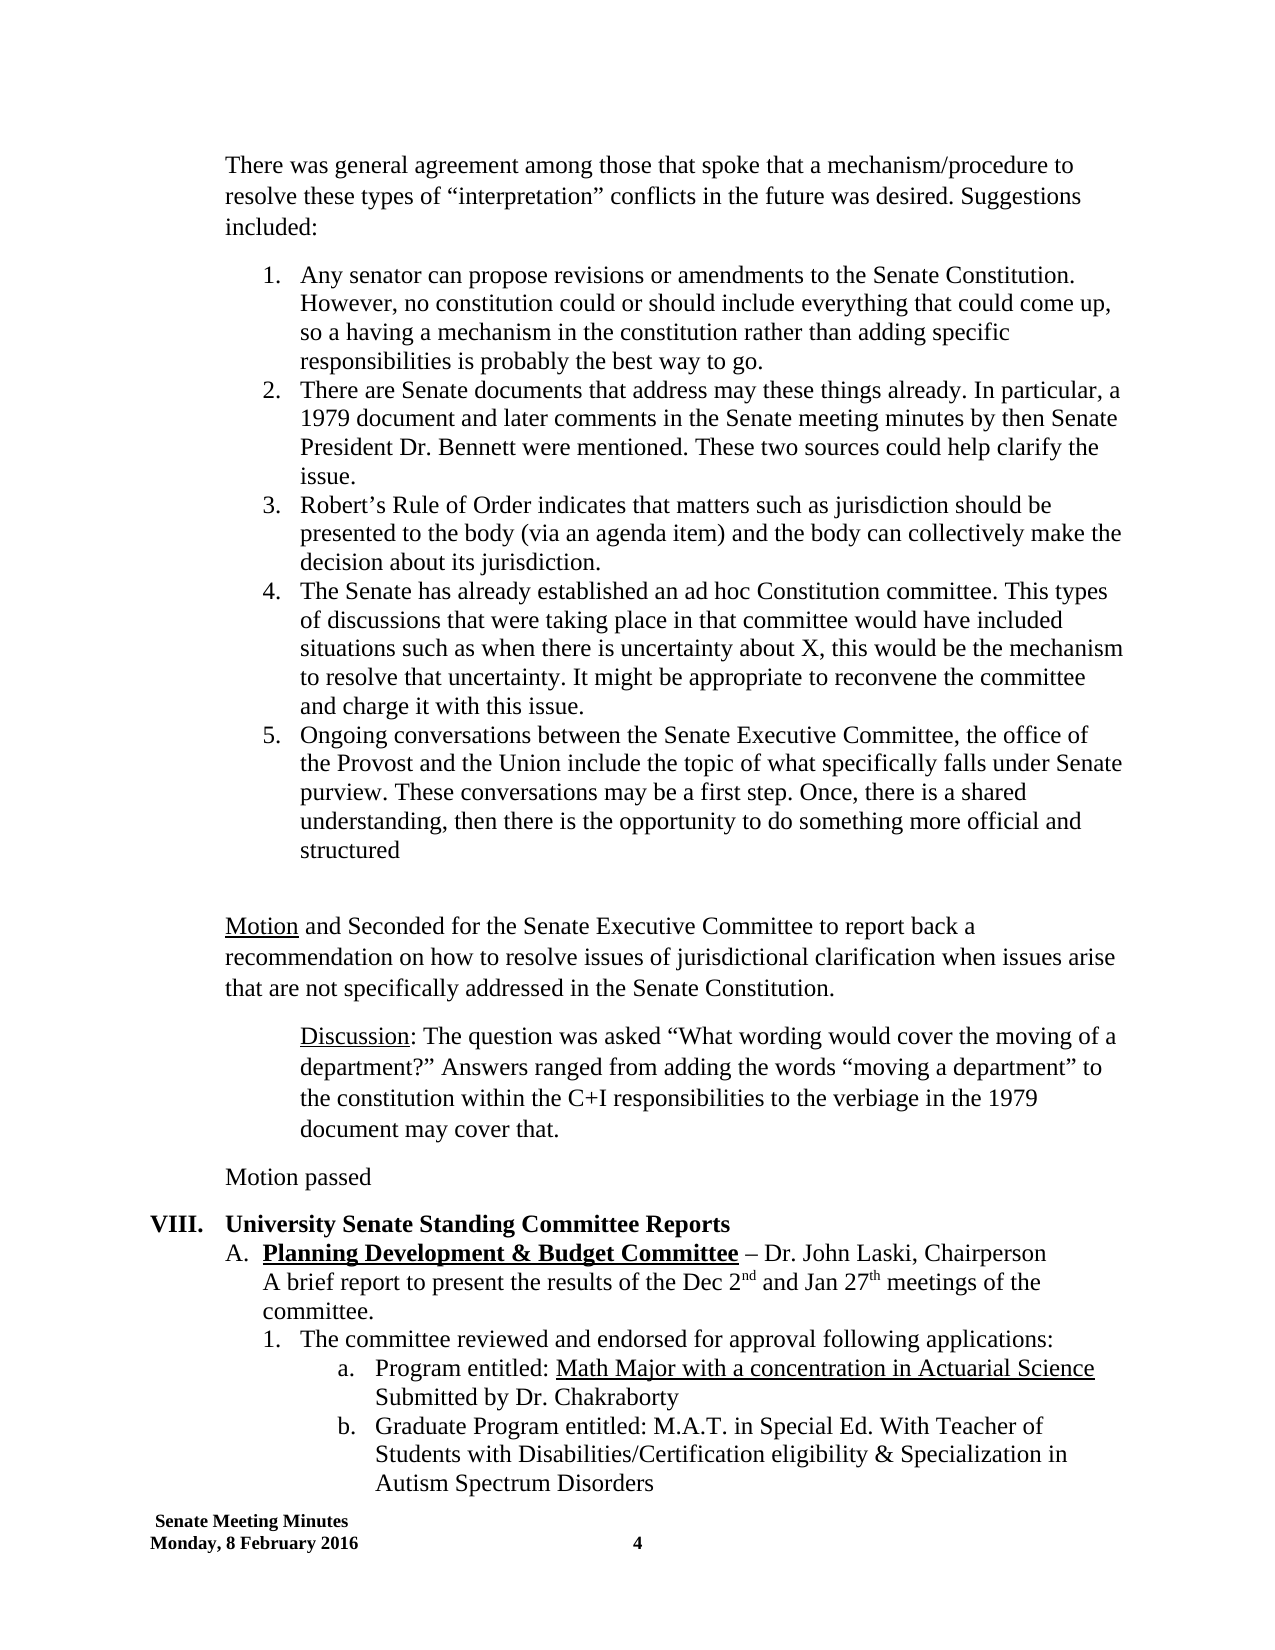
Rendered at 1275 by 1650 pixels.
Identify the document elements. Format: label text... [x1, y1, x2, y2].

list Program entitled: Math Major with a concentration in Actuarial Science [337, 1353, 1125, 1382]
list Graduate Program entitled: M.A.T. in Special Ed. With Teacher of Students with Disabilities/Certification eligibility & Specialization in Autism Spectrum Disorders [337, 1411, 1125, 1497]
text Discussion: The question was asked “What wording would cover the moving of a department?” Answers ranged from adding the words “moving a department” to the constitution within the C+I responsibilities to the verbiage in the 1979 document may cover that. [300, 1021, 1125, 1143]
list There are Senate documents that address may these things already. In particular, a 1979 document and later comments in the Senate meeting minutes by then Senate President Dr. Bennett were mentioned. These two sources could help clarify the issue. [262, 375, 1125, 490]
subtitle VIII. University Senate Standing Committee Reports [150, 1209, 1125, 1238]
list Submitted by Dr. Chakraborty [375, 1382, 1125, 1411]
list Any senator can propose revisions or amendments to the Senate Constitution. However, no constitution could or should include everything that could come up, so a having a mechanism in the constitution rather than adding specific responsibilities is probably the best way to go. [262, 260, 1125, 375]
list Planning Development & Budget Committee – Dr. John Laski, Chairperson [225, 1238, 1125, 1267]
text Motion and Seconded for the Senate Executive Committee to report back a recommendation on how to resolve issues of jurisdictional clarification when issues arise that are not specifically addressed in the Senate Constitution. [225, 911, 1125, 1002]
list The committee reviewed and endorsed for approval following applications: [262, 1324, 1125, 1353]
list Ongoing conversations between the Senate Executive Committee, the office of the Provost and the Union include the topic of what specifically falls under Senate purview. These conversations may be a first step. Once, there is a shared understanding, then there is the opportunity to do something more official and structured [262, 720, 1125, 863]
list The Senate has already established an ad hoc Constitution committee. This types of discussions that were taking place in that committee would have included situations such as when there is uncertainty about X, this would be the mechanism to resolve that uncertainty. It might be appropriate to reconvene the committee and charge it with this issue. [262, 576, 1125, 720]
text There was general agreement among those that spoke that a mechanism/procedure to resolve these types of “interpretation” conflicts in the future was desired. Suggestions included: [225, 150, 1125, 241]
list A brief report to present the results of the Dec 2nd and Jan 27th meetings of the committee. [262, 1267, 1125, 1324]
text Motion passed [225, 1162, 1125, 1191]
list Robert’s Rule of Order indicates that matters such as jurisdiction should be presented to the body (via an agenda item) and the body can collectively make the decision about its jurisdiction. [262, 490, 1125, 576]
